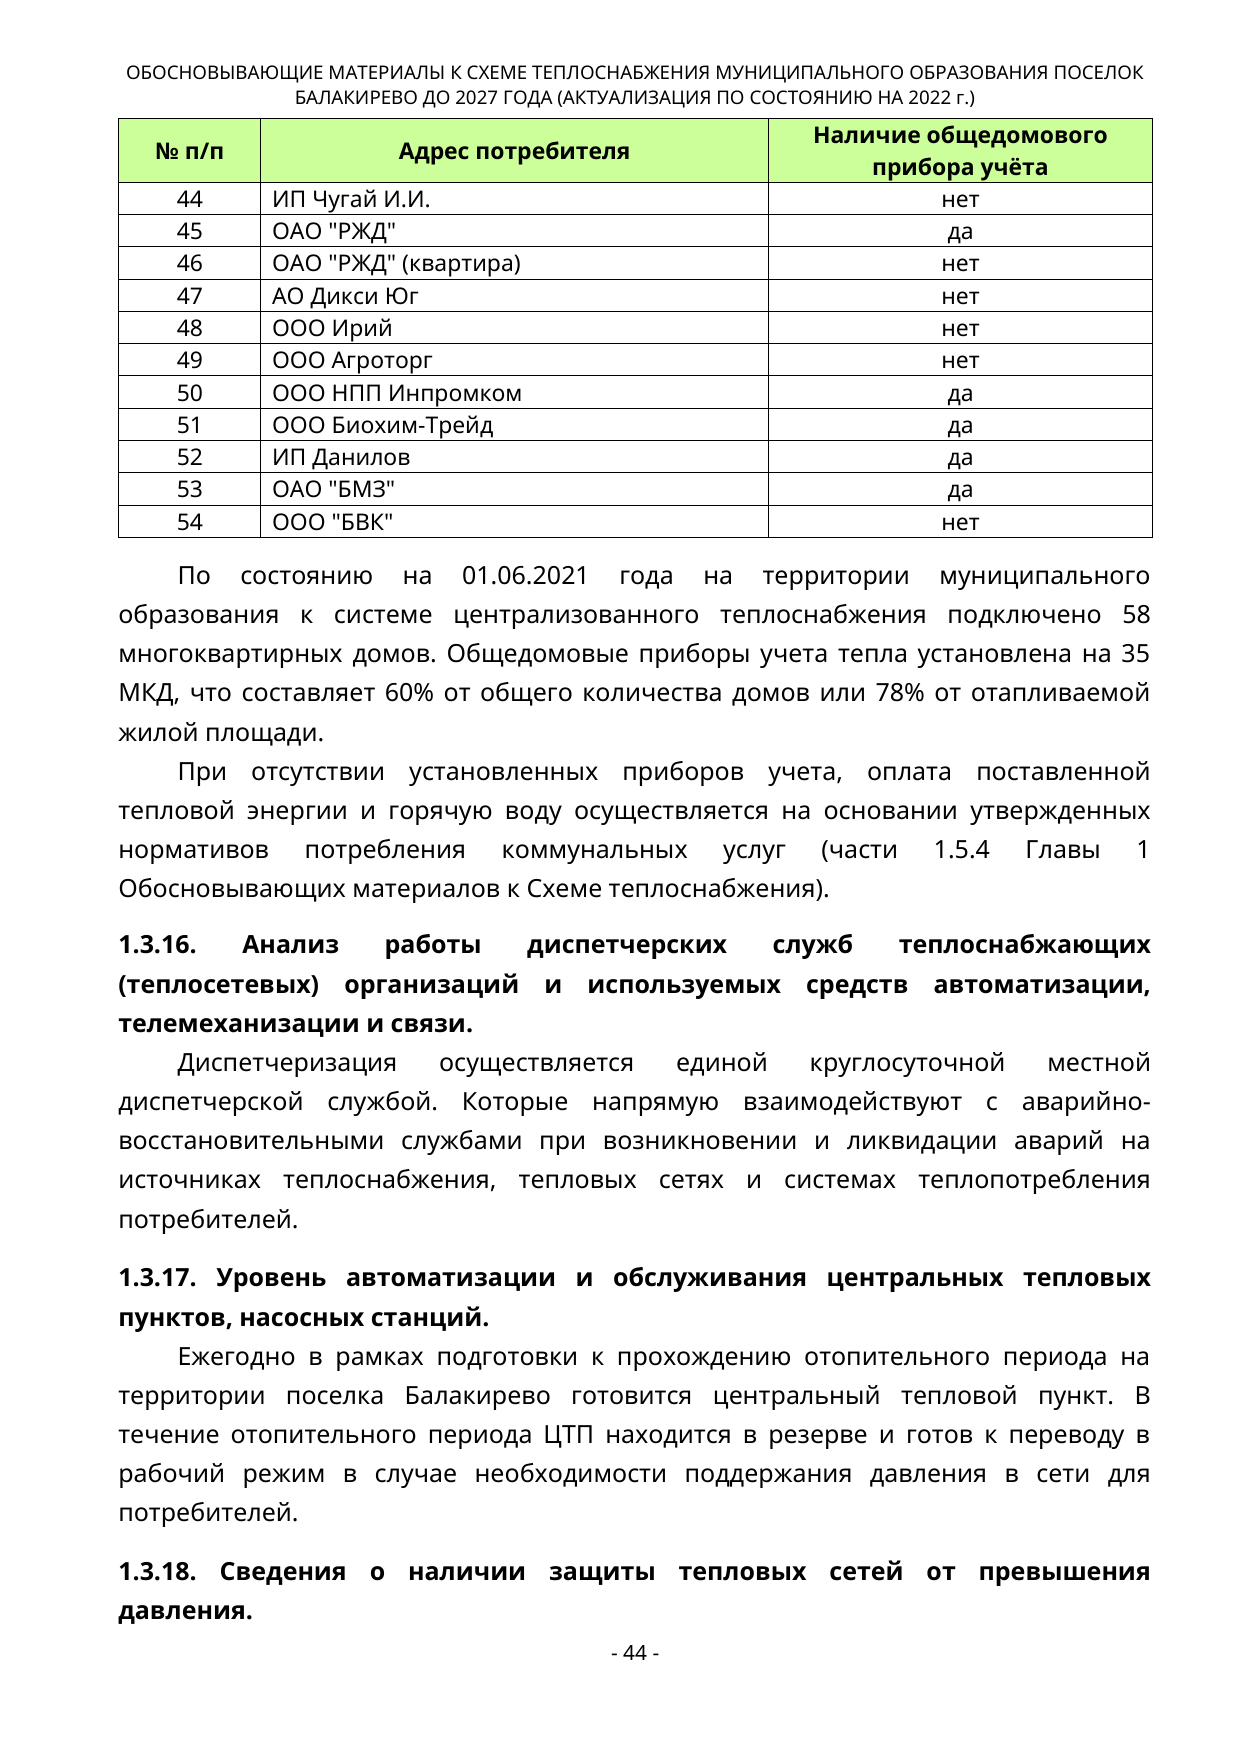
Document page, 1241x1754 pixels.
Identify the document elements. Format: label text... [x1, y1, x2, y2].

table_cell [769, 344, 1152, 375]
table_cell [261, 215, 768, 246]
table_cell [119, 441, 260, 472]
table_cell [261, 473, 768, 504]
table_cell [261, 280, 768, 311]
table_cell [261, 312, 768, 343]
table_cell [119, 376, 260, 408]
text Диспетчеризация осуществляется единой круглосуточной местной диспетчерской службой. Которые напрямую взаимодействуют с аварийно-восстановительными службами при возникновении и ликвидации аварий на источниках теплоснабжения, тепловых сетях и системах теплопотребления потребителей. [118, 1044, 1152, 1235]
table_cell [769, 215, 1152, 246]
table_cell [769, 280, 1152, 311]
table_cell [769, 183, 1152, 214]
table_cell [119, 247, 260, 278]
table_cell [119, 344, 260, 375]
text 1.3.18. Сведения о наличии защиты тепловых сетей от превышения давления. [118, 1554, 1152, 1627]
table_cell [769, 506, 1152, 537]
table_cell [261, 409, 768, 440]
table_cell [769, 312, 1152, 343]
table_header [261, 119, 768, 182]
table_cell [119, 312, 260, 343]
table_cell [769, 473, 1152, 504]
text По состоянию на 01.06.2021 года на территории муниципального образования к системе централизованного теплоснабжения подключено 58 многоквартирных домов. Общедомовые приборы учета тепла установлена на 35 МКД, что составляет 60% от общего количества домов или 78% от отапливаемой жилой площади. [118, 557, 1152, 748]
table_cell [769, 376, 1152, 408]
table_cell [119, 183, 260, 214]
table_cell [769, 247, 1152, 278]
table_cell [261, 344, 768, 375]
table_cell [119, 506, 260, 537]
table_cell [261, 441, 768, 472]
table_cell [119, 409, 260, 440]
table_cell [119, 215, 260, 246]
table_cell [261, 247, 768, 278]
text При отсутствии установленных приборов учета, оплата поставленной тепловой энергии и горячую воду осуществляется на основании утвержденных нормативов потребления коммунальных услуг (части 1.5.4 Главы 1 Обосновывающих материалов к Схеме теплоснабжения). [118, 753, 1152, 905]
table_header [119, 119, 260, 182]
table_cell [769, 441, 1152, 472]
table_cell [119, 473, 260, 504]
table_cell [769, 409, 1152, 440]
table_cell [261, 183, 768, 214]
text Ежегодно в рамках подготовки к прохождению отопительного периода на территории поселка Балакирево готовится центральный тепловой пункт. В течение отопительного периода ЦТП находится в резерве и готов к переводу в рабочий режим в случае необходимости поддержания давления в сети для потребителей. [118, 1338, 1152, 1529]
text 1.3.17. Уровень автоматизации и обслуживания центральных тепловых пунктов, насосных станций. [118, 1260, 1152, 1333]
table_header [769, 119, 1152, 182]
text 1.3.16. Анализ работы диспетчерских служб теплоснабжающих (теплосетевых) организаций и используемых средств автоматизации, телемеханизации и связи. [118, 927, 1152, 1039]
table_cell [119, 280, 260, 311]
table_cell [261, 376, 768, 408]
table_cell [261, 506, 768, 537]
